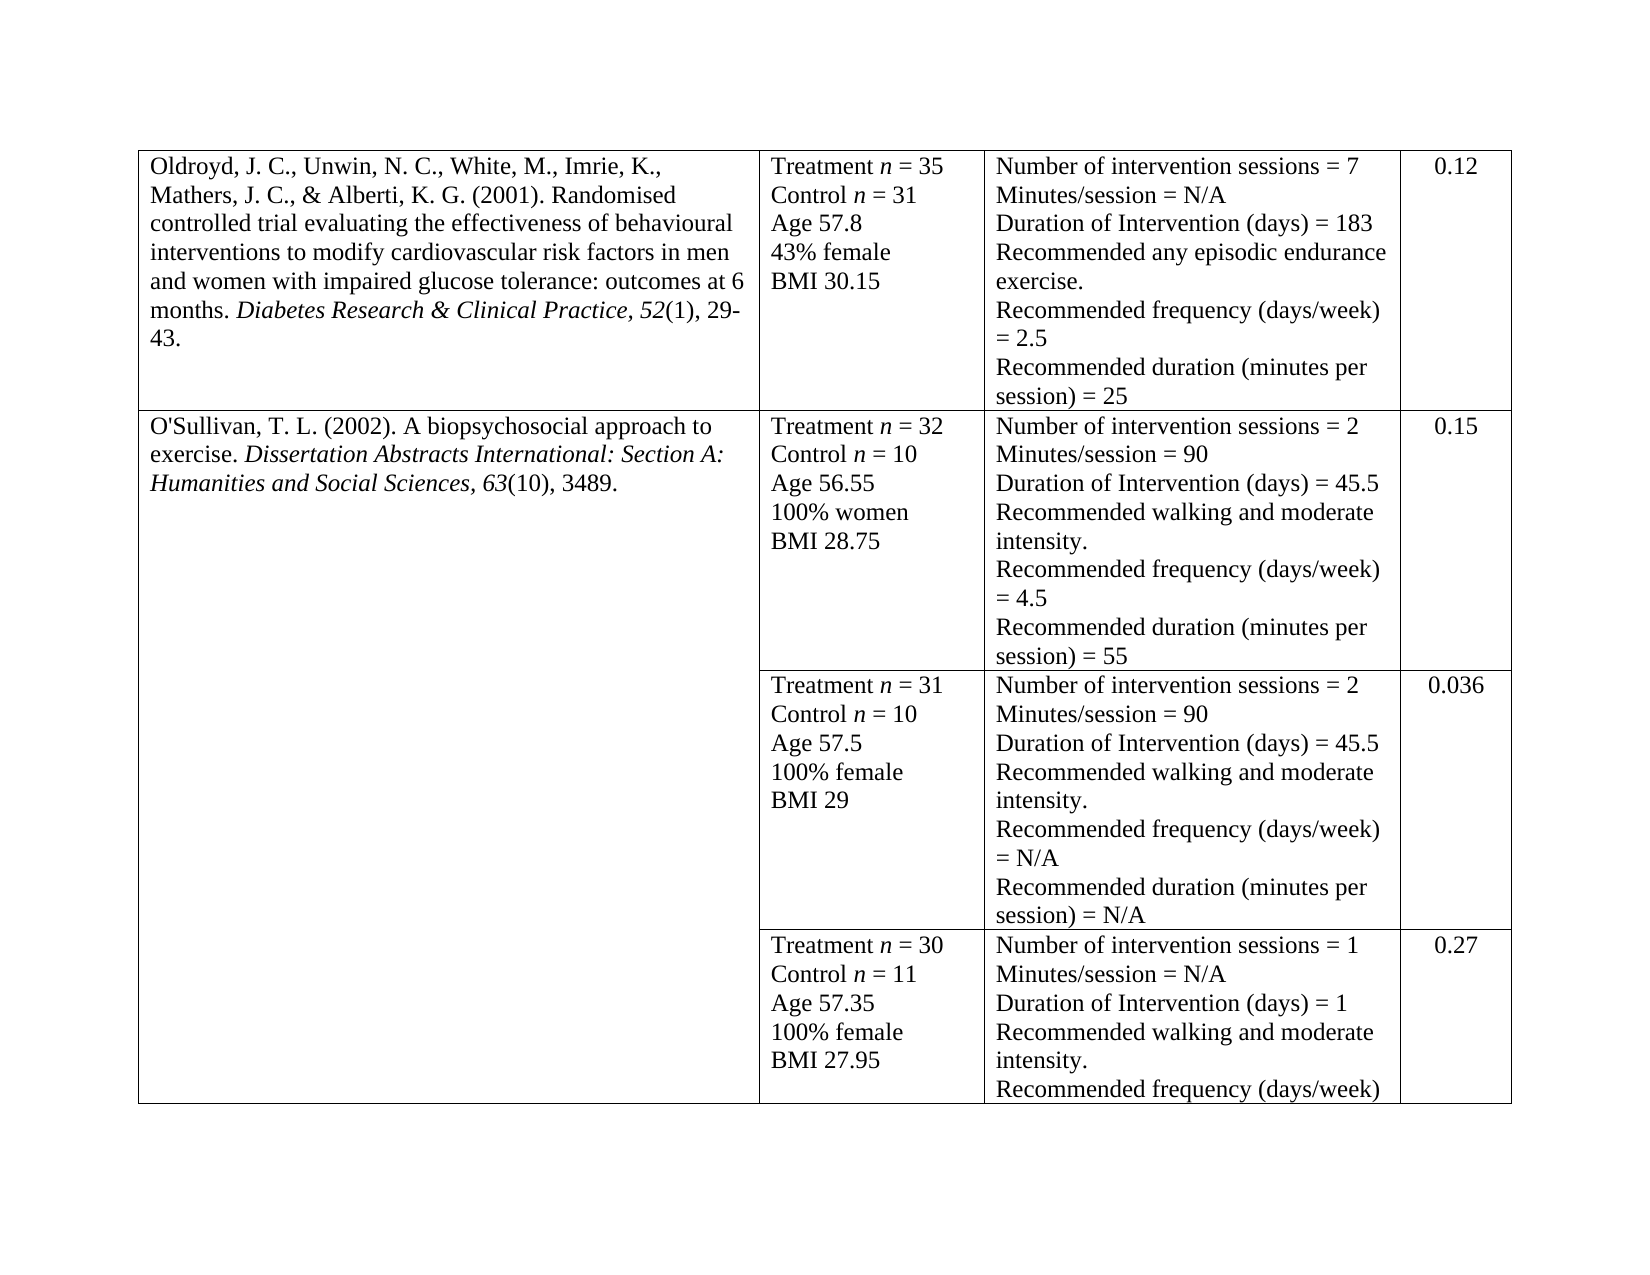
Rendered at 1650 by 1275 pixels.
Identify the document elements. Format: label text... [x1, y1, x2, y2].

table_cell 0.15 [1401, 411, 1511, 669]
table_cell Number of intervention sessions = 7 Minutes/session = N/A Duration of Intervention (days) = 183 Recommended any episodic endurance exercise. Recommended frequency (days/week) = 2.5 Recommended duration (minutes per session) = 25 [985, 151, 1400, 410]
table_cell Oldroyd, J. C., Unwin, N. C., White, M., Imrie, K., Mathers, J. C., & Alberti, K. G. (2001). Randomised controlled trial evaluating the effectiveness of behavioural interventions to modify cardiovascular risk factors in men and women with impaired glucose tolerance: outcomes at 6 months. Diabetes Research & Clinical Practice, 52(1), 29-43. [139, 151, 759, 410]
table_cell Number of intervention sessions = 2 Minutes/session = 90 Duration of Intervention (days) = 45.5 Recommended walking and moderate intensity. Recommended frequency (days/week) = N/A Recommended duration (minutes per session) = N/A [985, 671, 1400, 929]
table_cell Treatment n = 35 Control n = 31 Age 57.8 43% female BMI 30.15 [760, 151, 984, 410]
table_cell 0.036 [1401, 671, 1511, 929]
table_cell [985, 930, 1400, 1103]
table_cell Number of intervention sessions = 2 Minutes/session = 90 Duration of Intervention (days) = 45.5 Recommended walking and moderate intensity. Recommended frequency (days/week) = 4.5 Recommended duration (minutes per session) = 55 [985, 411, 1400, 669]
table_cell O'Sullivan, T. L. (2002). A biopsychosocial approach to exercise. Dissertation Abstracts International: Section A: Humanities and Social Sciences, 63(10), 3489. [139, 411, 759, 1103]
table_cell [760, 930, 984, 1103]
table_cell 0.12 [1401, 151, 1511, 410]
table_cell Treatment n = 31 Control n = 10 Age 57.5 100% female BMI 29 [760, 671, 984, 929]
table_cell Treatment n = 32 Control n = 10 Age 56.55 100% women BMI 28.75 [760, 411, 984, 669]
table_cell 0.27 [1401, 930, 1511, 1103]
